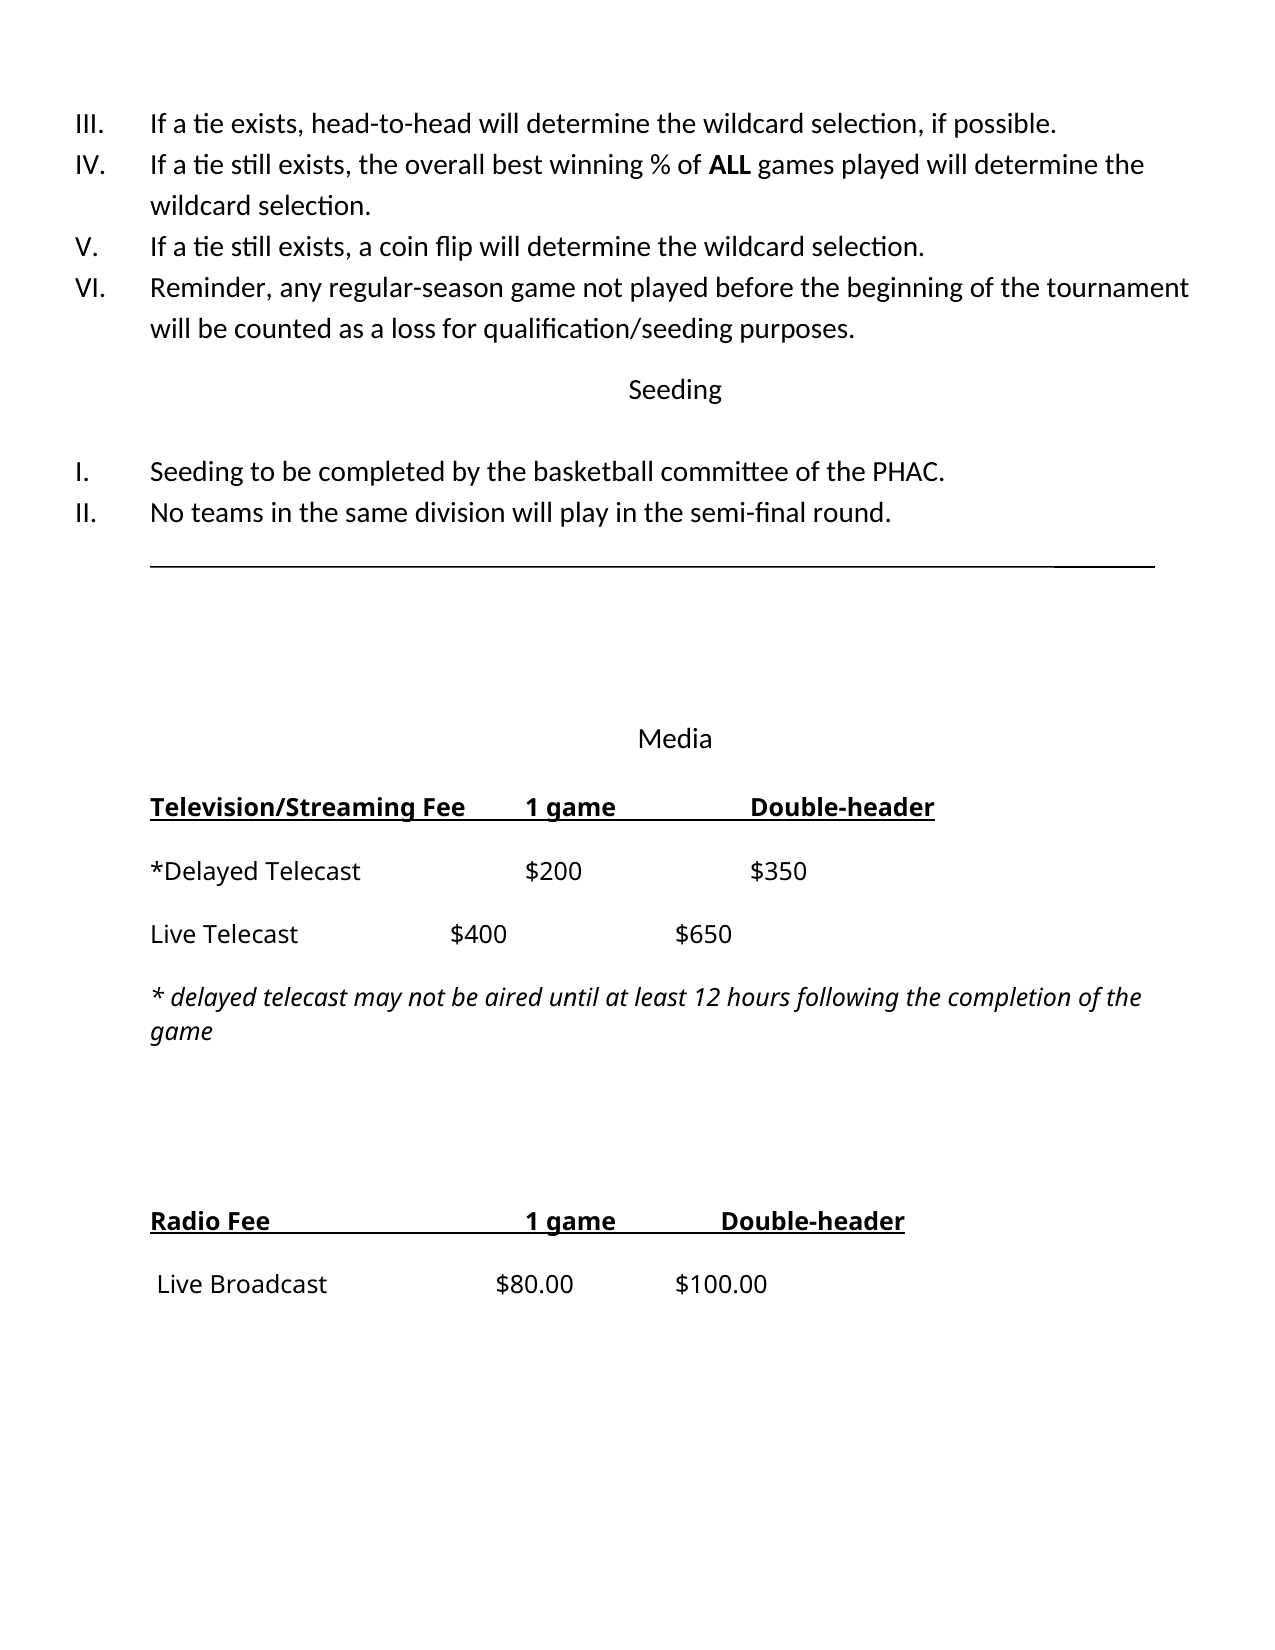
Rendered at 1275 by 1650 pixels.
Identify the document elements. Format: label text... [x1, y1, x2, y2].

text Seeding [150, 371, 1200, 407]
list Reminder, any regular-season game not played before the beginning of the tournament will be counted as a loss for qualification/seeding purposes. [75, 269, 1200, 345]
text * delayed telecast may not be aired until at least 12 hours following the completion of the game [150, 979, 1200, 1048]
text Media [150, 720, 1200, 755]
text Radio Fee 1 game Double-header [150, 1203, 1200, 1237]
list If a tie still exists, a coin flip will determine the wildcard selection. [75, 228, 1200, 263]
list If a tie still exists, the overall best winning % of ALL games played will determine the wildcard selection. [75, 146, 1200, 222]
text Live Broadcast $80.00 $100.00 [150, 1267, 1200, 1301]
list If a tie exists, head-to-head will determine the wildcard selection, if possible. [75, 105, 1200, 141]
text Television/Streaming Fee 1 game Double-header [150, 790, 1200, 824]
text Live Telecast $400 $650 [150, 916, 1200, 950]
list Seeding to be completed by the basketball committee of the PHAC. [75, 453, 1200, 489]
text *Delayed Telecast $200 $350 [150, 853, 1200, 887]
list No teams in the same division will play in the semi-final round. [75, 494, 1200, 530]
